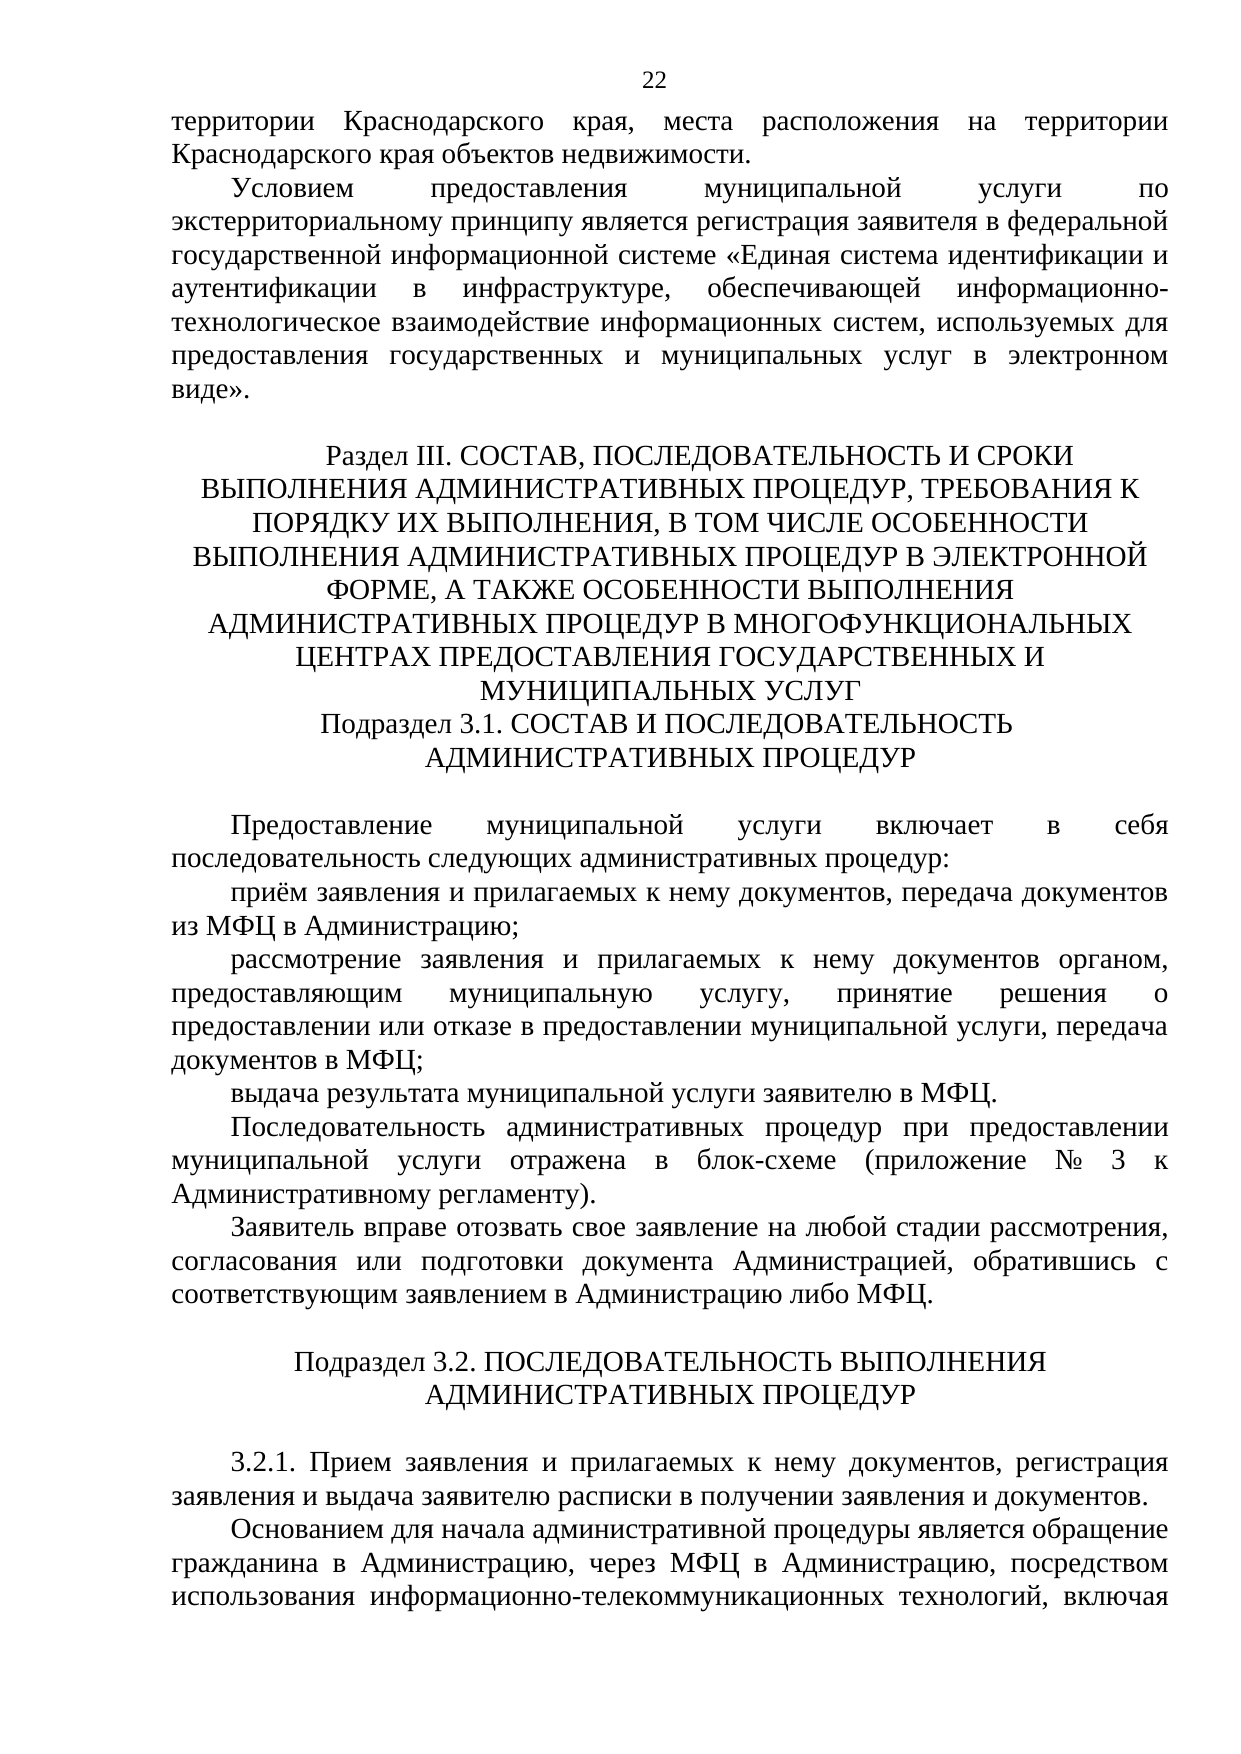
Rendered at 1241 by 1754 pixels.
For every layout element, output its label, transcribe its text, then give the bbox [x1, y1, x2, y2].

text Последовательность административных процедур при предоставлении муниципальной услуги отражена в блок-схеме (приложение № 3 к Административному регламенту). [171, 1109, 1169, 1209]
text Предоставление муниципальной услуги включает в себя последовательность следующих административных процедур: [171, 807, 1169, 874]
text Подраздел 3.2. ПОСЛЕДОВАТЕЛЬНОСТЬ ВЫПОЛНЕНИЯ [171, 1344, 1169, 1377]
text Раздел III. СОСТАВ, ПОСЛЕДОВАТЕЛЬНОСТЬ И СРОКИ ВЫПОЛНЕНИЯ АДМИНИСТРАТИВНЫХ ПРОЦЕДУР, ТРЕБОВАНИЯ К ПОРЯДКУ ИХ ВЫПОЛНЕНИЯ, В ТОМ ЧИСЛЕ ОСОБЕННОСТИ ВЫПОЛНЕНИЯ АДМИНИСТРАТИВНЫХ ПРОЦЕДУР В ЭЛЕКТРОННОЙ ФОРМЕ, А ТАКЖЕ ОСОБЕННОСТИ ВЫПОЛНЕНИЯ АДМИНИСТРАТИВНЫХ ПРОЦЕДУР В МНОГОФУНКЦИОНАЛЬНЫХ ЦЕНТРАХ ПРЕДОСТАВЛЕНИЯ ГОСУДАРСТВЕННЫХ И МУНИЦИПАЛЬНЫХ УСЛУГ [171, 438, 1169, 706]
text рассмотрение заявления и прилагаемых к нему документов органом, предоставляющим муниципальную услугу, принятие решения о предоставлении или отказе в предоставлении муниципальной услуги, передача документов в МФЦ; [171, 941, 1169, 1075]
text выдача результата муниципальной услуги заявителю в МФЦ. [171, 1075, 1169, 1109]
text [171, 103, 1169, 170]
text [171, 1511, 1169, 1612]
text Заявитель вправе отозвать свое заявление на любой стадии рассмотрения, согласования или подготовки документа Администрацией, обратившись с соответствующим заявлением в Администрацию либо МФЦ. [171, 1209, 1169, 1310]
text АДМИНИСТРАТИВНЫХ ПРОЦЕДУР [171, 1377, 1169, 1411]
text приём заявления и прилагаемых к нему документов, передача документов из МФЦ в Администрацию; [171, 874, 1169, 941]
text 3.2.1. Прием заявления и прилагаемых к нему документов, регистрация заявления и выдача заявителю расписки в получении заявления и документов. [171, 1444, 1169, 1511]
text Условием предоставления муниципальной услуги по экстерриториальному принципу является регистрация заявителя в федеральной государственной информационной системе «Единая система идентификации и аутентификации в инфраструктуре, обеспечивающей информационно-технологическое взаимодействие информационных систем, используемых для предоставления государственных и муниципальных услуг в электронном виде». [171, 170, 1169, 404]
text Подраздел 3.1. СОСТАВ И ПОСЛЕДОВАТЕЛЬНОСТЬ АДМИНИСТРАТИВНЫХ ПРОЦЕДУР [171, 706, 1169, 773]
